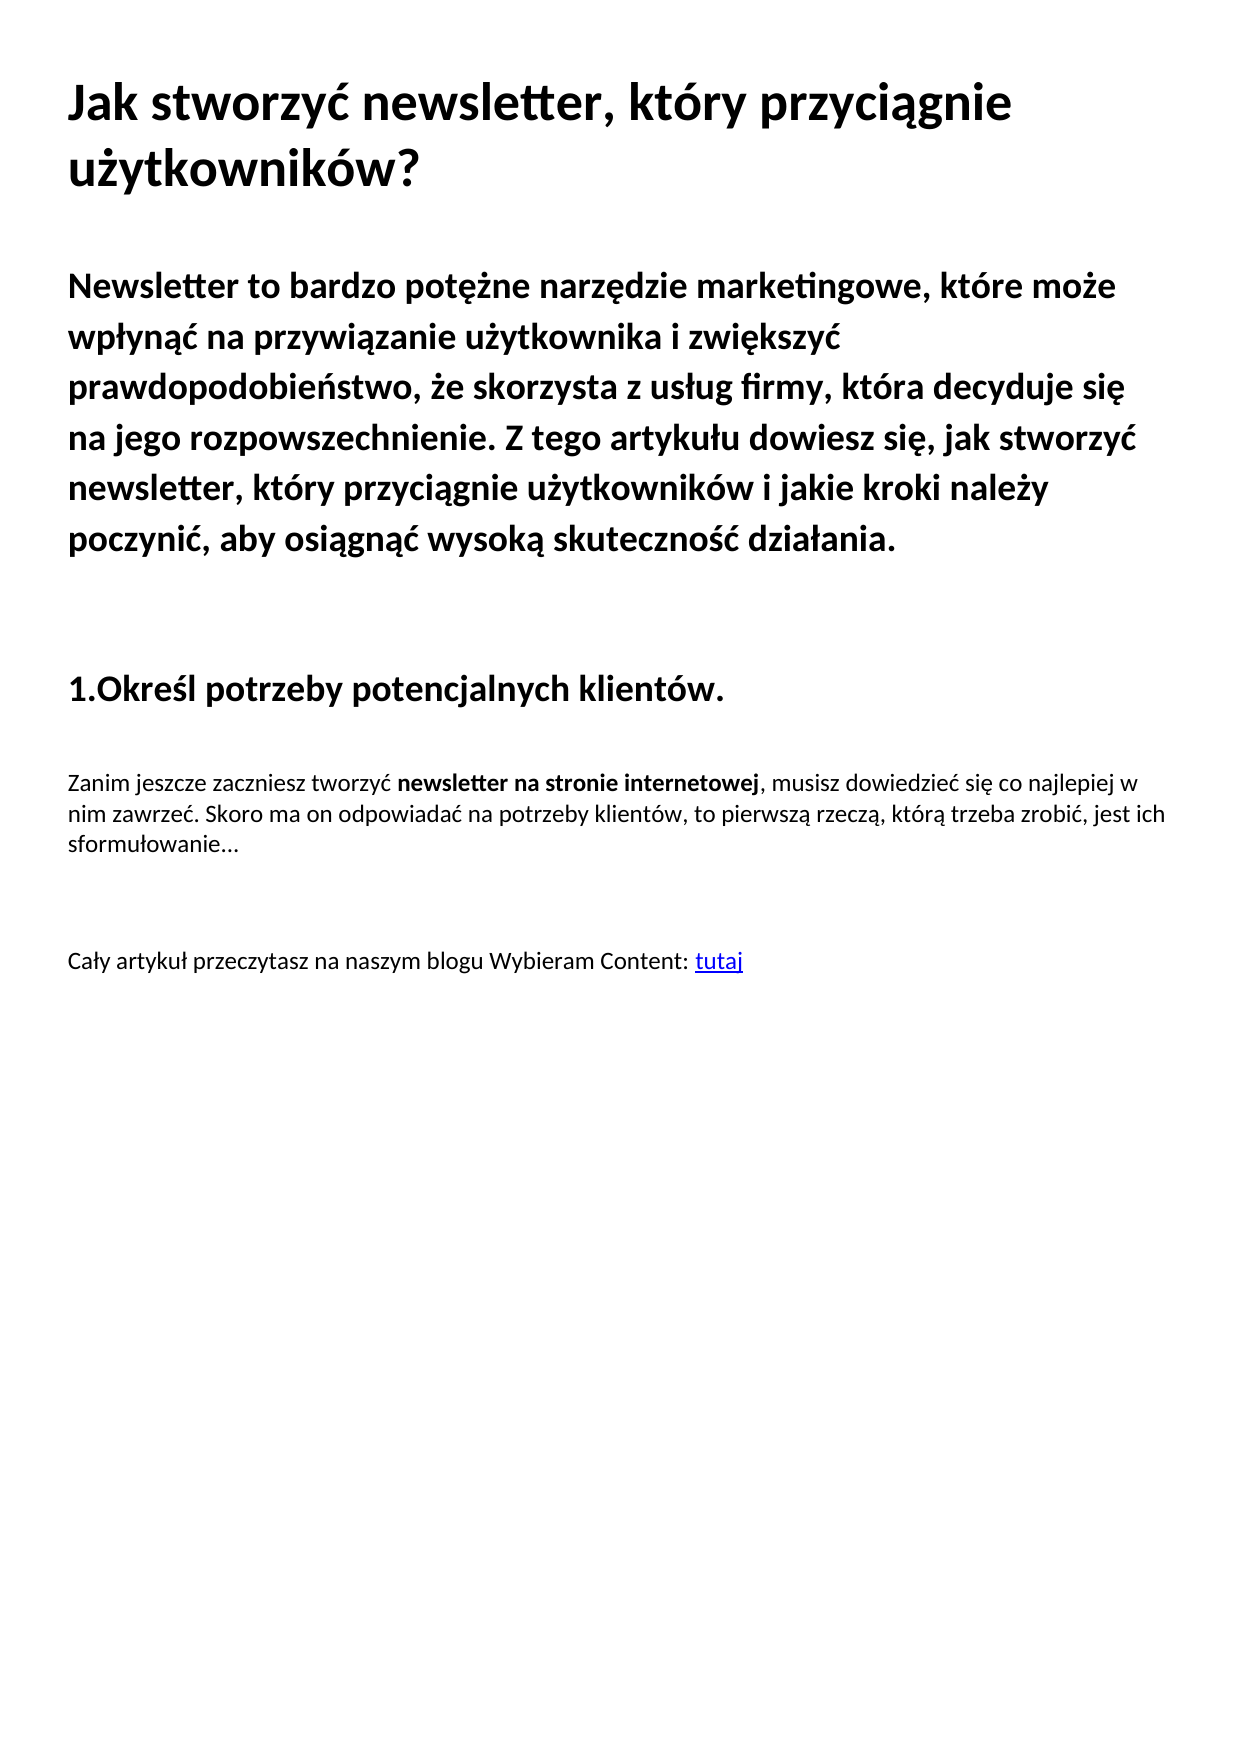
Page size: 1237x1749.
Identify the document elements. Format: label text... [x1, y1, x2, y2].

text Zanim jeszcze zaczniesz tworzyć newsletter na stronie internetowej, musisz dowiedzieć się co najlepiej w nim zawrzeć. Skoro ma on odpowiadać na potrzeby klientów, to pierwszą rzeczą, którą trzeba zrobić, jest ich sformułowanie... [68, 767, 1169, 859]
text Cały artykuł przeczytasz na naszym blogu Wybieram Content: tutaj [68, 946, 1169, 976]
text Jak stworzyć newsletter, który przyciągnie użytkowników? [68, 68, 1169, 200]
text 1.Określ potrzeby potencjalnych klientów. [68, 665, 1169, 711]
text Newsletter to bardzo potężne narzędzie marketingowe, które może wpłynąć na przywiązanie użytkownika i zwiększyć prawdopodobieństwo, że skorzysta z usług firmy, która decyduje się na jego rozpowszechnienie. Z tego artykułu dowiesz się, jak stworzyć newsletter, który przyciągnie użytkowników i jakie kroki należy poczynić, aby osiągnąć wysoką skuteczność działania. [68, 262, 1169, 560]
